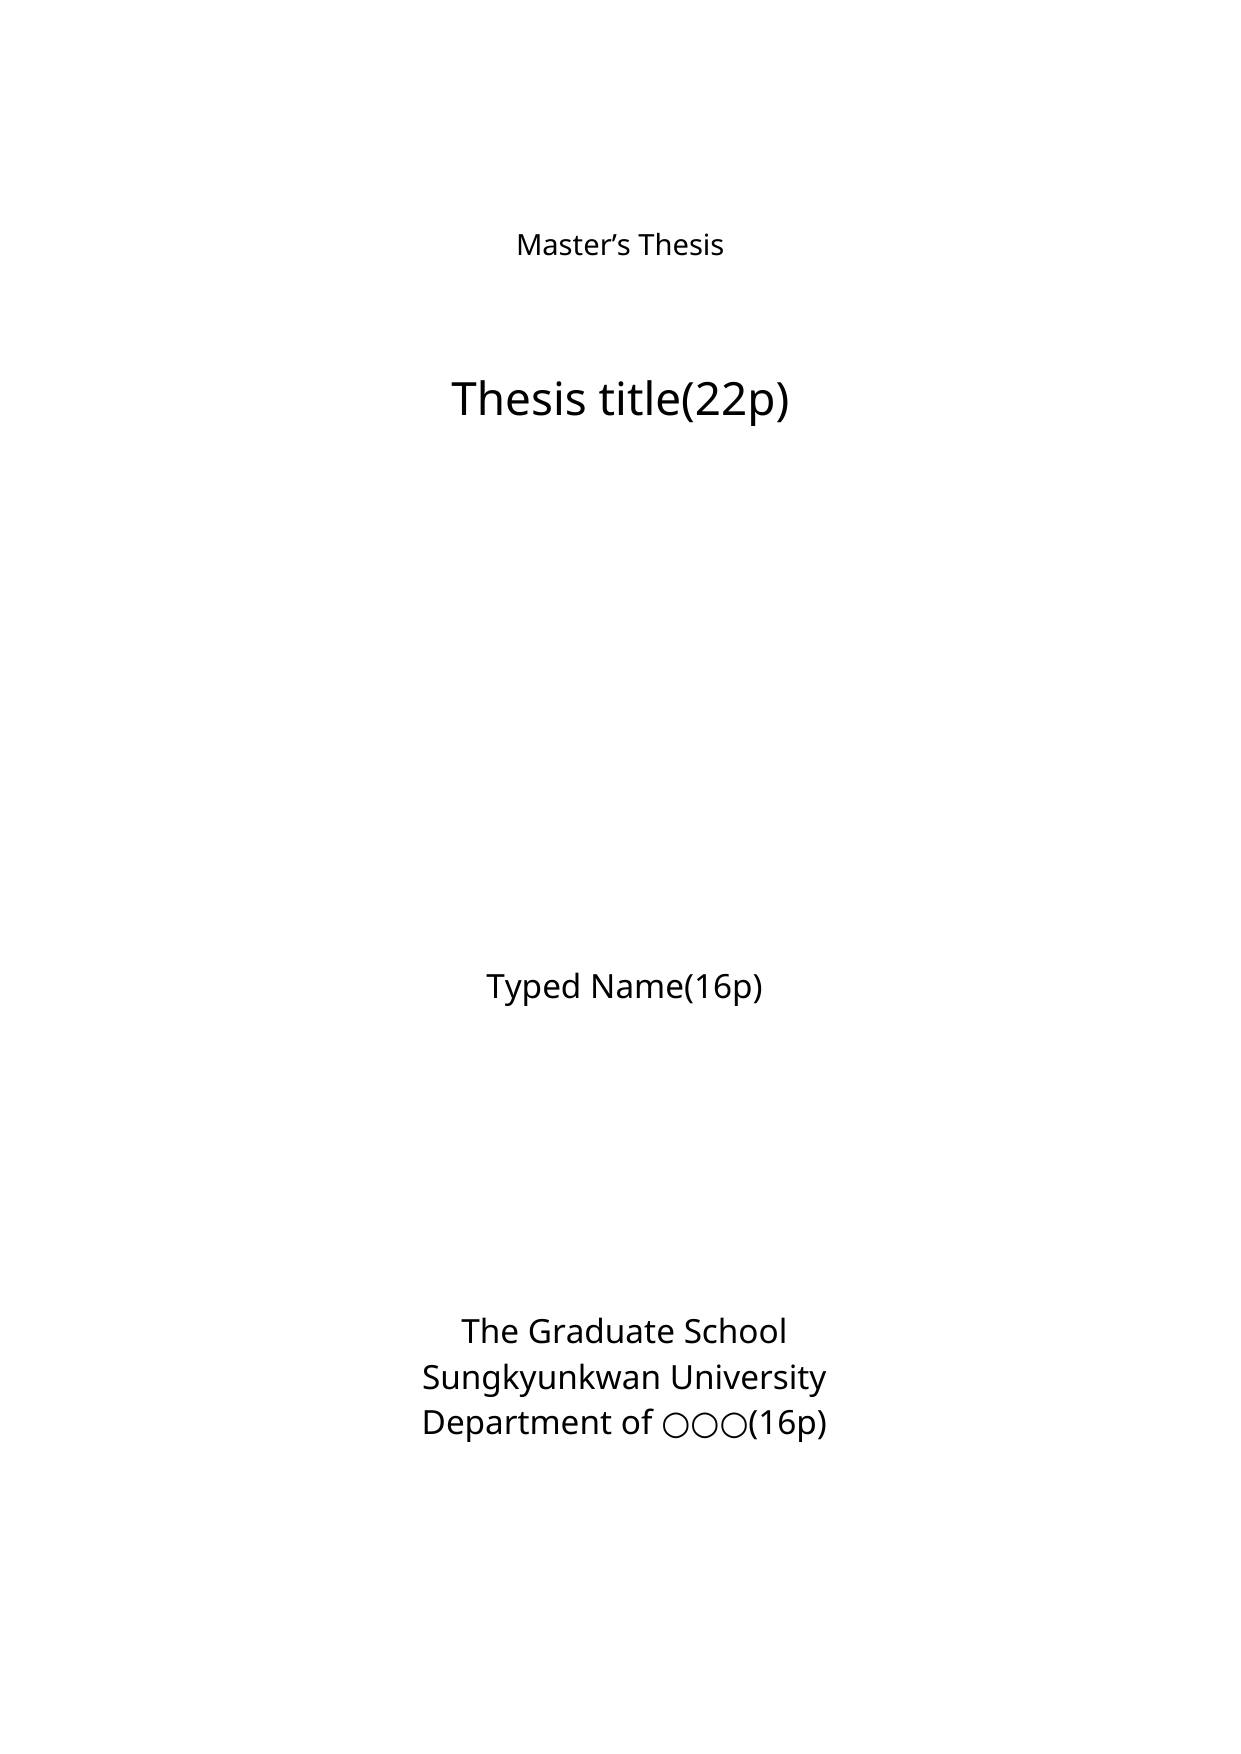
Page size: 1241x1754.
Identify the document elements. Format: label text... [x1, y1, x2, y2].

text Thesis title(22p) [177, 366, 1063, 429]
text Department of ○○○(16p) [185, 1399, 1063, 1444]
text The Graduate School [185, 1308, 1063, 1354]
text Typed Name(16p) [177, 963, 1063, 1009]
text Sungkyunkwan University [185, 1354, 1063, 1399]
text Master’s Thesis [177, 224, 1063, 264]
